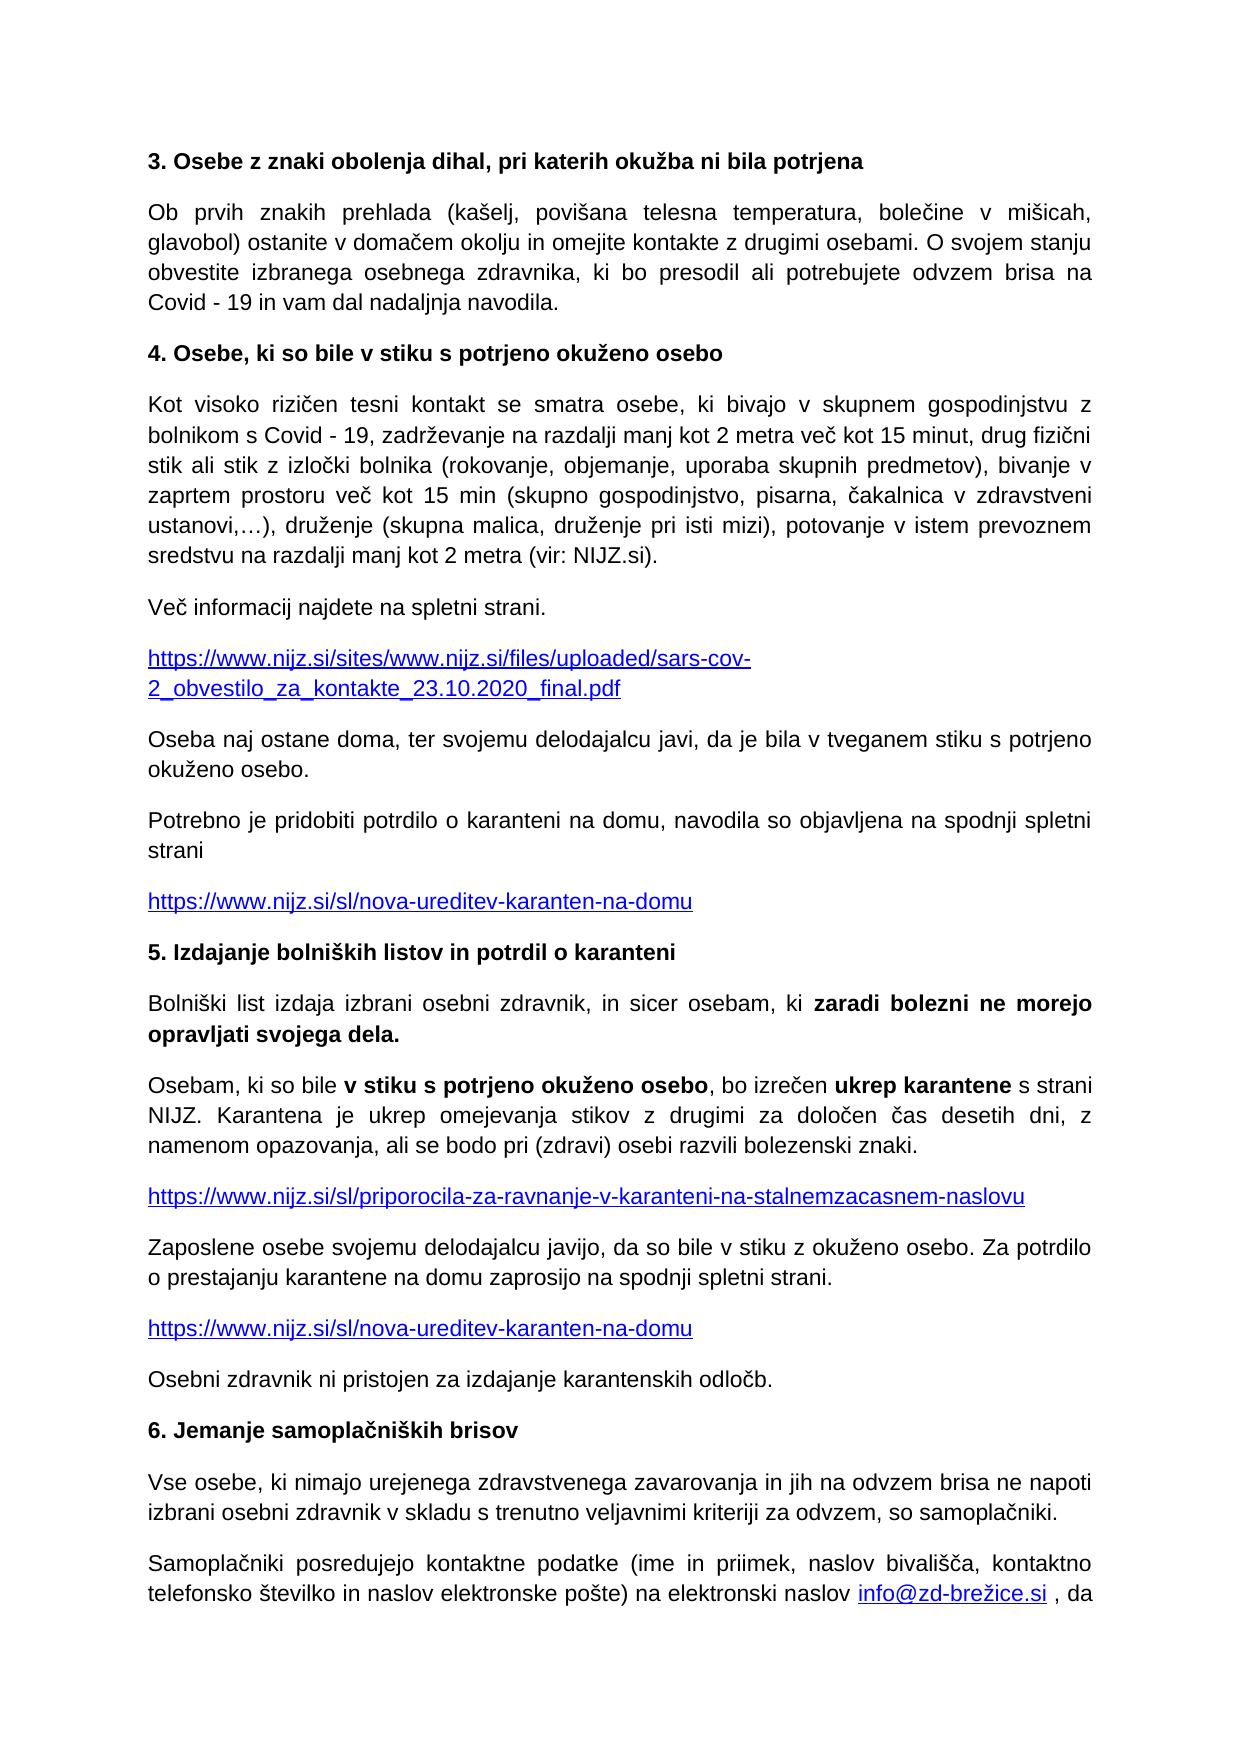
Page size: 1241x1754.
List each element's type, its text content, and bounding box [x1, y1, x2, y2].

text Osebni zdravnik ni pristojen za izdajanje karantenskih odločb. [148, 1366, 1093, 1393]
text Zaposlene osebe svojemu delodajalcu javijo, da so bile v stiku z okuženo osebo. Za potrdilo o prestajanju karantene na domu zaprosijo na spodnji spletni strani. [148, 1234, 1093, 1291]
text https://www.nijz.si/sl/priporocila-za-ravnanje-v-karanteni-na-stalnemzacasnem-naslovu [148, 1183, 1093, 1209]
text Ob prvih znakih prehlada (kašelj, povišana telesna temperatura, bolečine v mišicah, glavobol) ostanite v domačem okolju in omejite kontakte z drugimi osebami. O svojem stanju obvestite izbranega osebnega zdravnika, ki bo presodil ali potrebujete odvzem brisa na Covid - 19 in vam dal nadaljnja navodila. [148, 199, 1093, 316]
text Kot visoko rizičen tesni kontakt se smatra osebe, ki bivajo v skupnem gospodinjstvu z bolnikom s Covid - 19, zadrževanje na razdalji manj kot 2 metra več kot 15 minut, drug fizični stik ali stik z izločki bolnika (rokovanje, objemanje, uporaba skupnih predmetov), bivanje v zaprtem prostoru več kot 15 min (skupno gospodinjstvo, pisarna, čakalnica v zdravstveni ustanovi,…), druženje (skupna malica, druženje pri isti mizi), potovanje v istem prevoznem sredstvu na razdalji manj kot 2 metra (vir: NIJZ.si). [148, 391, 1093, 569]
text Osebam, ki so bile v stiku s potrjeno okuženo osebo, bo izrečen ukrep karantene s strani NIJZ. Karantena je ukrep omejevanja stikov z drugimi za določen čas desetih dni, z namenom opazovanja, ali se bodo pri (zdravi) osebi razvili bolezenski znaki. [148, 1072, 1093, 1158]
text Oseba naj ostane doma, ter svojemu delodajalcu javi, da je bila v tveganem stiku s potrjeno okuženo osebo. [148, 726, 1093, 782]
text https://www.nijz.si/sites/www.nijz.si/files/uploaded/sars-cov-2_obvestilo_za_kontakte_23.10.2020_final.pdf [148, 644, 1093, 701]
text Bolniški list izdaja izbrani osebni zdravnik, in sicer osebam, ki zaradi bolezni ne morejo opravljati svojega dela. [148, 990, 1093, 1047]
text 5. Izdajanje bolniških listov in potrdil o karanteni [148, 939, 1093, 966]
text Potrebno je pridobiti potrdilo o karanteni na domu, navodila so objavljena na spodnji spletni strani [148, 807, 1093, 863]
text https://www.nijz.si/sl/nova-ureditev-karanten-na-domu [148, 888, 1093, 914]
text 3. Osebe z znaki obolenja dihal, pri katerih okužba ni bila potrjena [148, 148, 1093, 174]
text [148, 1550, 1093, 1606]
text https://www.nijz.si/sl/nova-ureditev-karanten-na-domu [148, 1315, 1093, 1342]
text Vse osebe, ki nimajo urejenega zdravstvenega zavarovanja in jih na odvzem brisa ne napoti izbrani osebni zdravnik v skladu s trenutno veljavnimi kriteriji za odvzem, so samoplačniki. [148, 1468, 1093, 1525]
text Več informacij najdete na spletni strani. [148, 593, 1093, 620]
text 4. Osebe, ki so bile v stiku s potrjeno okuženo osebo [148, 340, 1093, 367]
text 6. Jemanje samoplačniških brisov [148, 1417, 1093, 1444]
